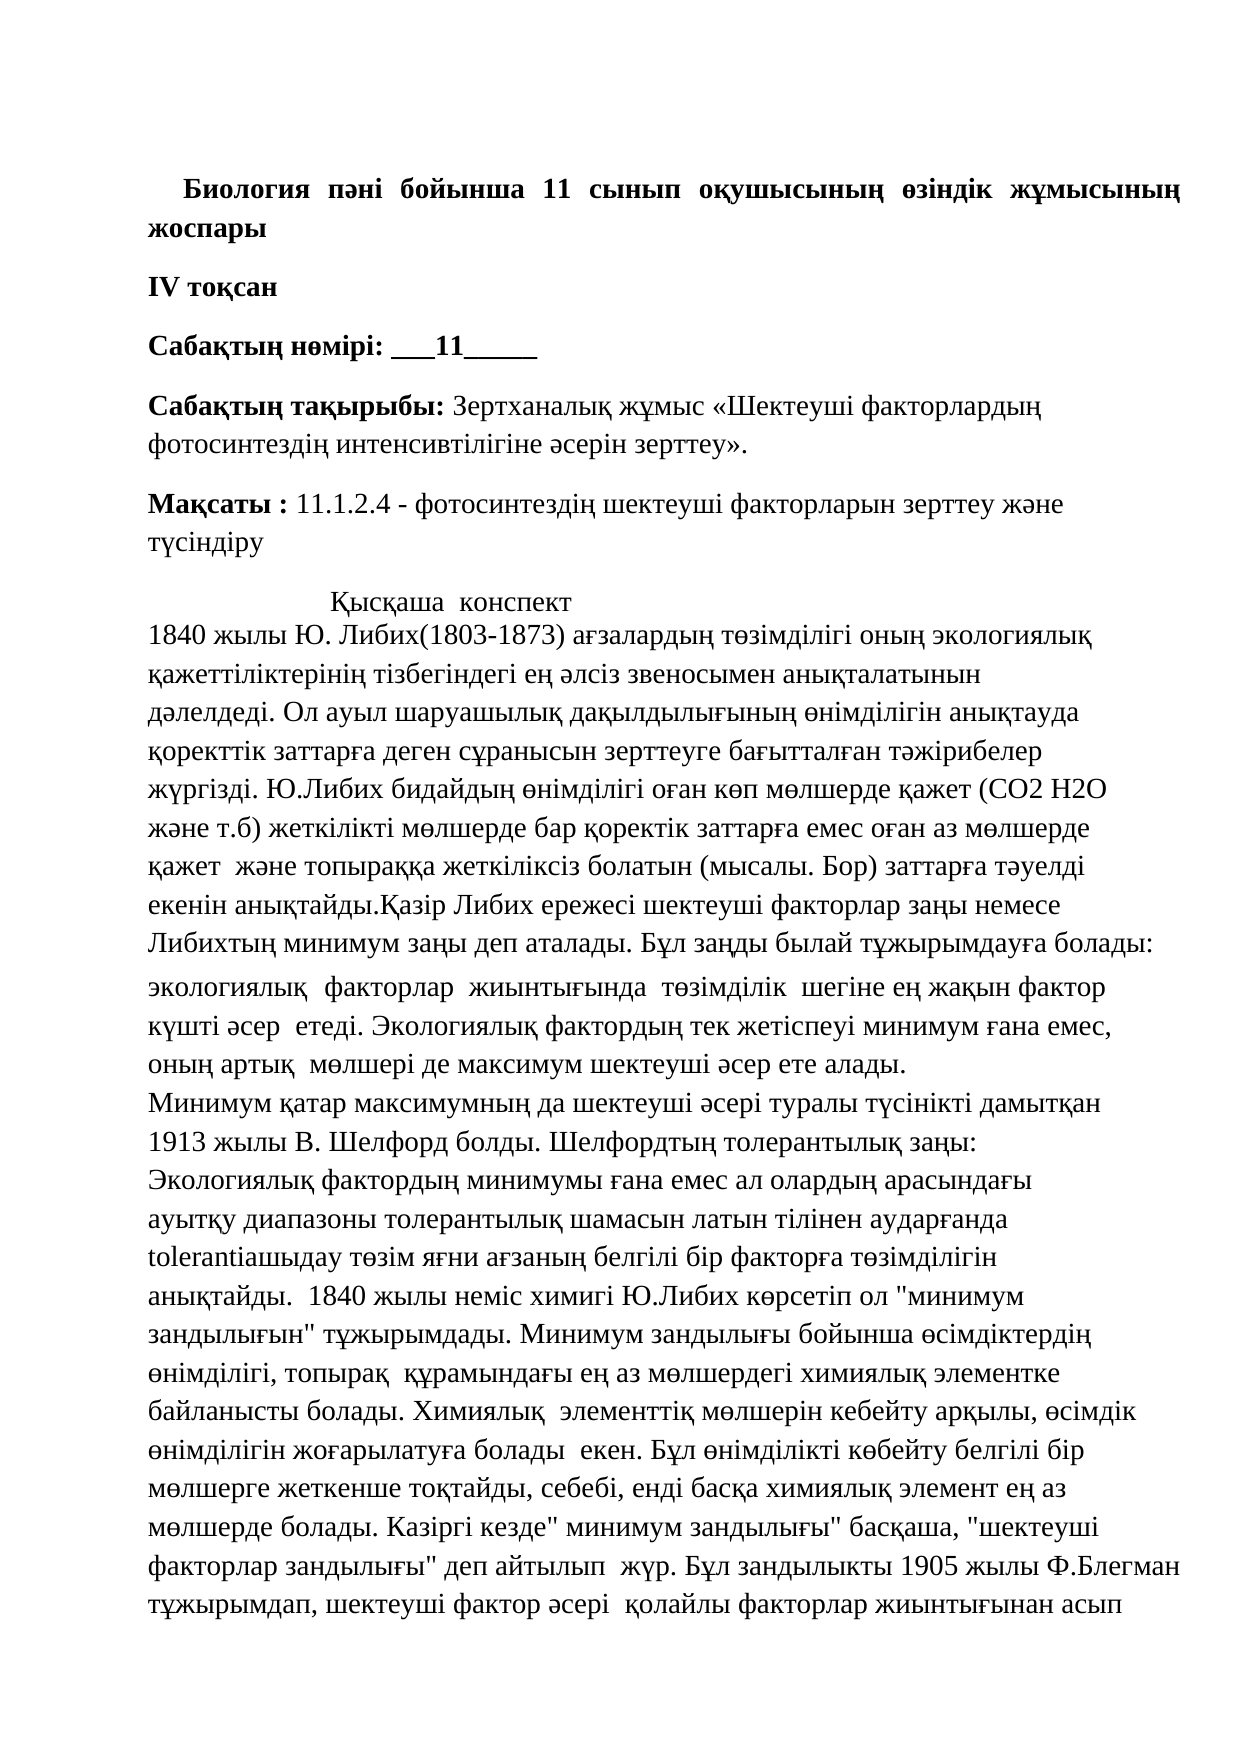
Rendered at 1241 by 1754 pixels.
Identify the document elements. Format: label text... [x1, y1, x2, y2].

text Сабақтың тақырыбы: Зертханалық жұмыс «Шектеуші факторлардың фотосинтездің интенсивтілігіне әсерін зерттеу». [148, 388, 1181, 460]
text Қысқаша конспект [148, 584, 1181, 617]
text IV тоқсан [148, 269, 1181, 303]
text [148, 617, 1181, 1620]
text Сабақтың нөмірі: ___11_____ [148, 328, 1181, 362]
text Биология пәні бойынша 11 сынып оқушысының өзіндік жұмысының жоспары [148, 171, 1181, 243]
text Мақсаты : 11.1.2.4 - фотосинтездің шектеуші факторларын зерттеу және түсіндіру [148, 486, 1181, 558]
